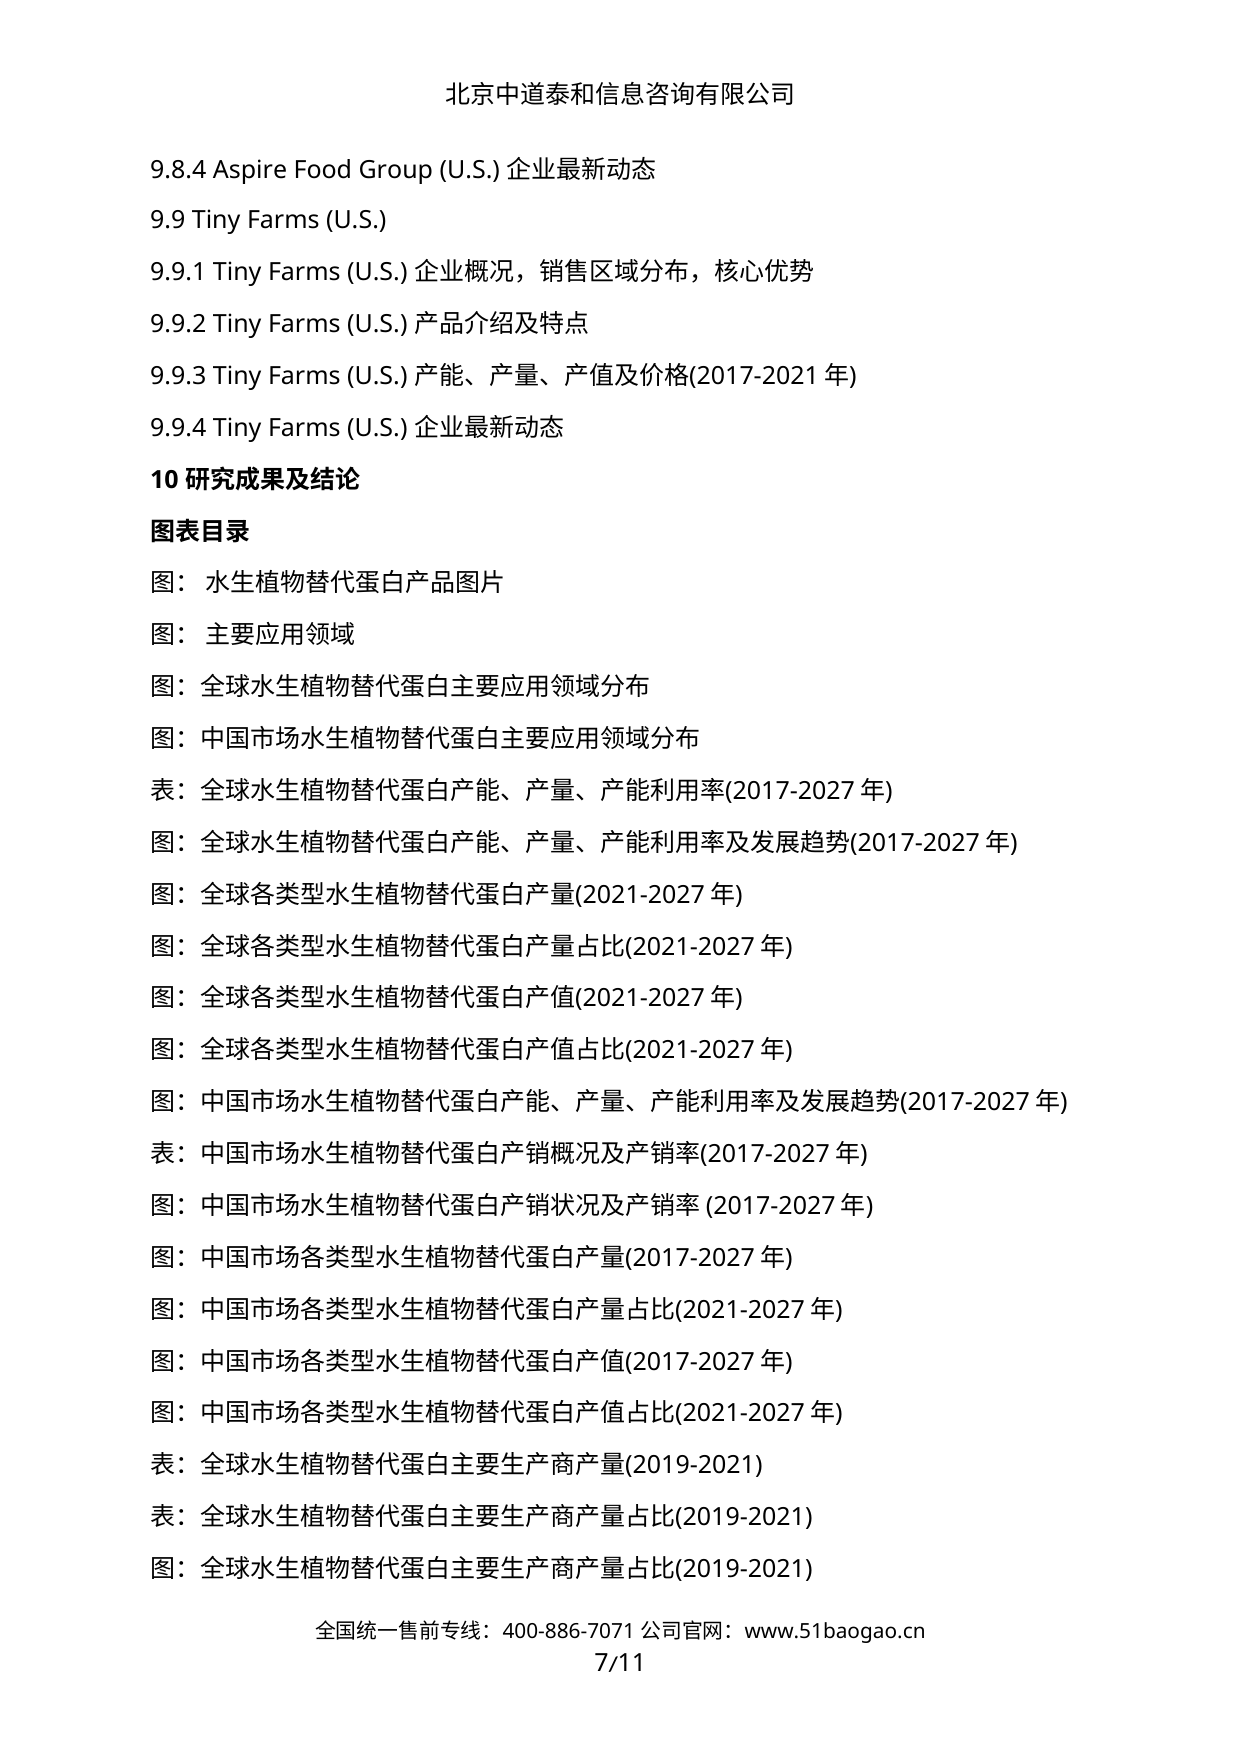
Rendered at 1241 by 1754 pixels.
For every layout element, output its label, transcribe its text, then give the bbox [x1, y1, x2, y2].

text 9.9.1 Tiny Farms (U.S.) 企业概况，销售区域分布，核心优势 [150, 252, 1090, 288]
text 表：中国市场水生植物替代蛋白产销概况及产销率(2017-2027年) [150, 1133, 1090, 1170]
text 9.9.4 Tiny Farms (U.S.) 企业最新动态 [150, 407, 1090, 443]
text 图：全球各类型水生植物替代蛋白产值占比(2021-2027年) [150, 1030, 1090, 1066]
text 图表目录 [150, 511, 1090, 547]
text 9.9.2 Tiny Farms (U.S.) 产品介绍及特点 [150, 303, 1090, 340]
text 图：中国市场各类型水生植物替代蛋白产值占比(2021-2027年) [150, 1393, 1090, 1429]
text 图：中国市场水生植物替代蛋白产能、产量、产能利用率及发展趋势(2017-2027年) [150, 1082, 1090, 1118]
text 10 研究成果及结论 [150, 459, 1090, 495]
text 图：中国市场各类型水生植物替代蛋白产量占比(2021-2027年) [150, 1289, 1090, 1325]
text 图：全球水生植物替代蛋白主要应用领域分布 [150, 667, 1090, 703]
text 图：全球各类型水生植物替代蛋白产量(2021-2027年) [150, 874, 1090, 910]
text 9.8.4 Aspire Food Group (U.S.) 企业最新动态 [150, 150, 1090, 186]
text 图：中国市场各类型水生植物替代蛋白产值(2017-2027年) [150, 1341, 1090, 1377]
text 图：全球各类型水生植物替代蛋白产值(2021-2027年) [150, 978, 1090, 1014]
text 图：全球水生植物替代蛋白产能、产量、产能利用率及发展趋势(2017-2027年) [150, 822, 1090, 858]
text 图：全球各类型水生植物替代蛋白产量占比(2021-2027年) [150, 926, 1090, 962]
text 表：全球水生植物替代蛋白主要生产商产量(2019-2021) [150, 1445, 1090, 1481]
text 9.9 Tiny Farms (U.S.) [150, 202, 1090, 236]
text 表：全球水生植物替代蛋白产能、产量、产能利用率(2017-2027年) [150, 770, 1090, 807]
text 图：中国市场水生植物替代蛋白主要应用领域分布 [150, 718, 1090, 755]
text 9.9.3 Tiny Farms (U.S.) 产能、产量、产值及价格(2017-2021年) [150, 355, 1090, 392]
text 图：全球水生植物替代蛋白主要生产商产量占比(2019-2021) [150, 1548, 1090, 1585]
text 图：中国市场水生植物替代蛋白产销状况及产销率 (2017-2027年) [150, 1185, 1090, 1222]
text 图： 主要应用领域 [150, 615, 1090, 651]
text 图：中国市场各类型水生植物替代蛋白产量(2017-2027年) [150, 1237, 1090, 1273]
text 表：全球水生植物替代蛋白主要生产商产量占比(2019-2021) [150, 1497, 1090, 1533]
text 图： 水生植物替代蛋白产品图片 [150, 563, 1090, 599]
